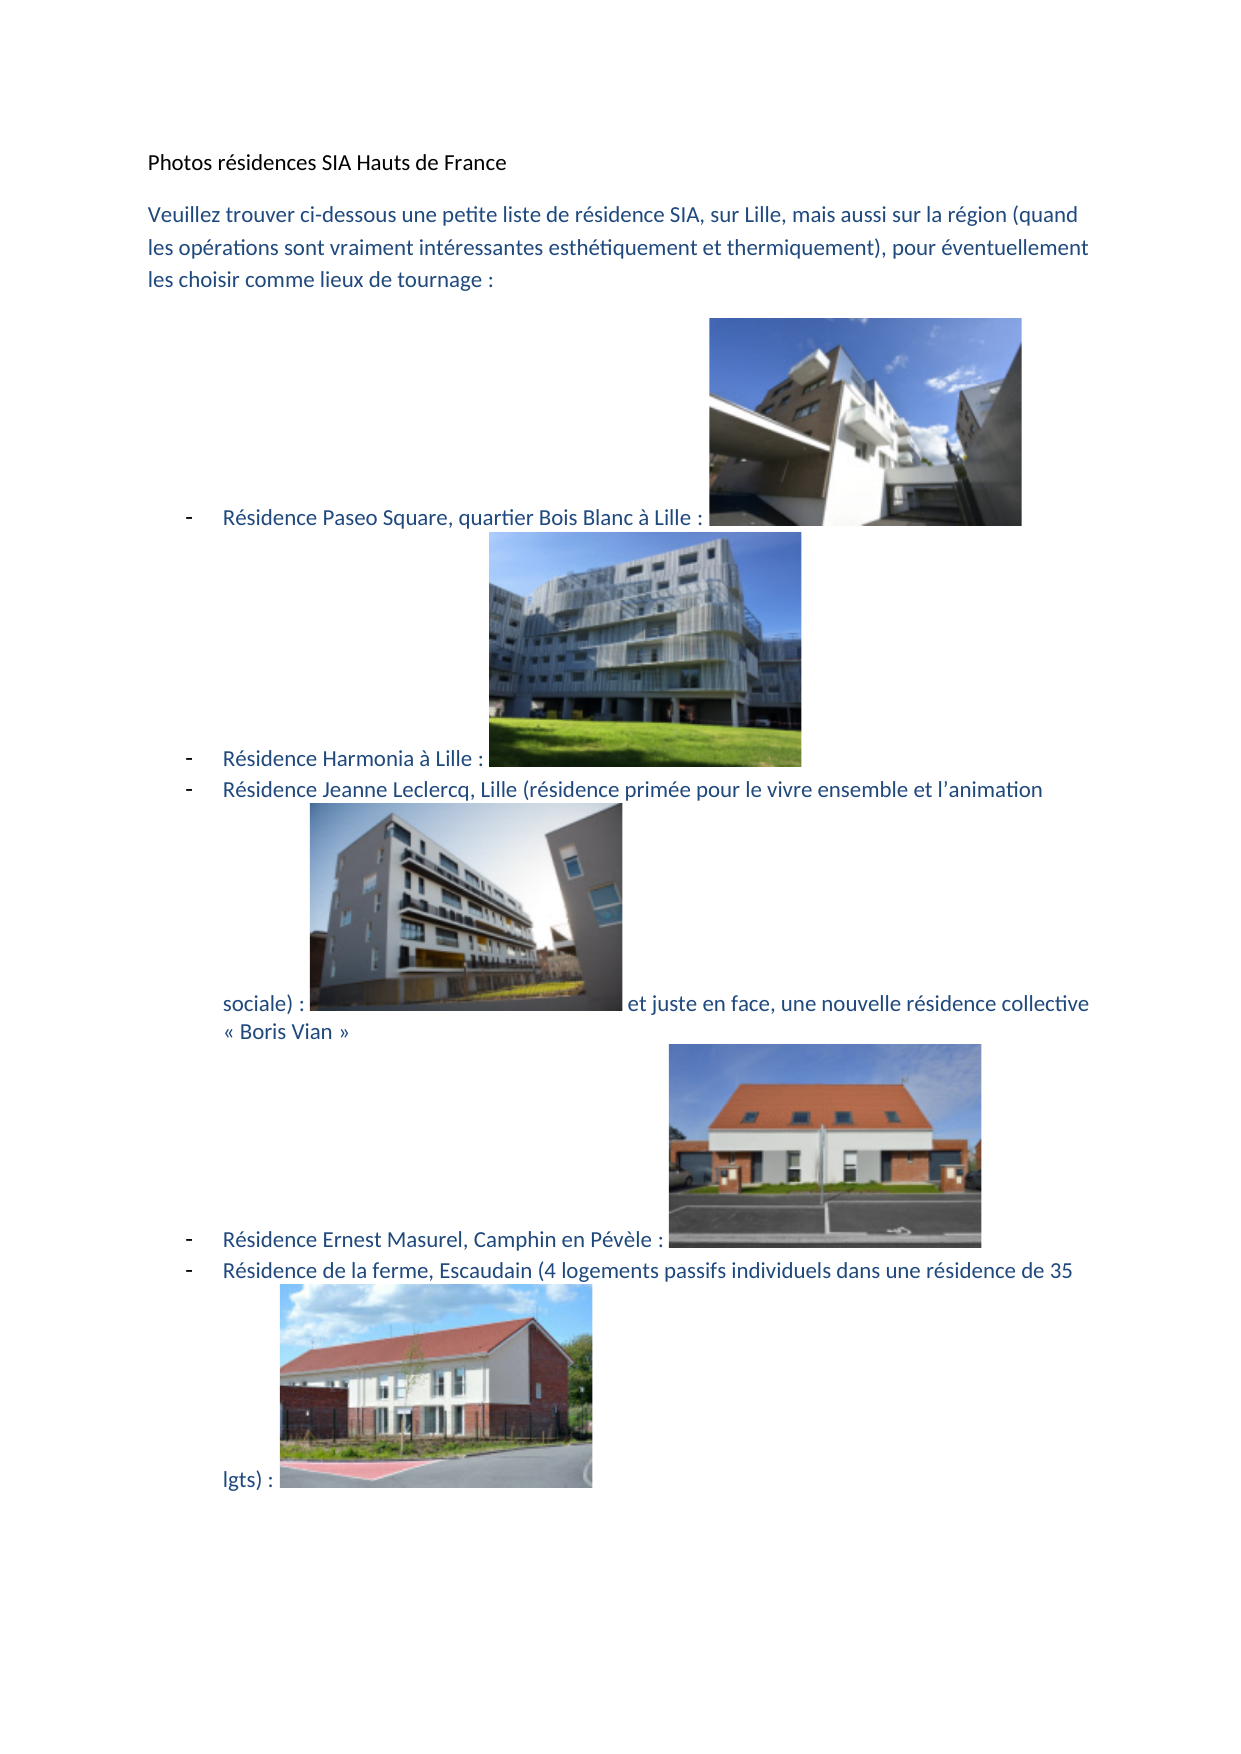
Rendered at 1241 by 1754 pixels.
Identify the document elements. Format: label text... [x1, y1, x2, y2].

picture [668, 1044, 982, 1248]
picture [489, 532, 802, 767]
text Veuillez trouver ci-dessous une petite liste de résidence SIA, sur Lille, mais aussi sur la région (quand les opérations sont vraiment intéressantes esthétiquement et thermiquement), pour éventuellement les choisir comme lieux de tournage : [148, 201, 1093, 293]
picture [309, 803, 623, 1011]
picture [279, 1284, 593, 1488]
picture [709, 318, 1022, 526]
text Photos résidences SIA Hauts de France [148, 148, 1093, 176]
